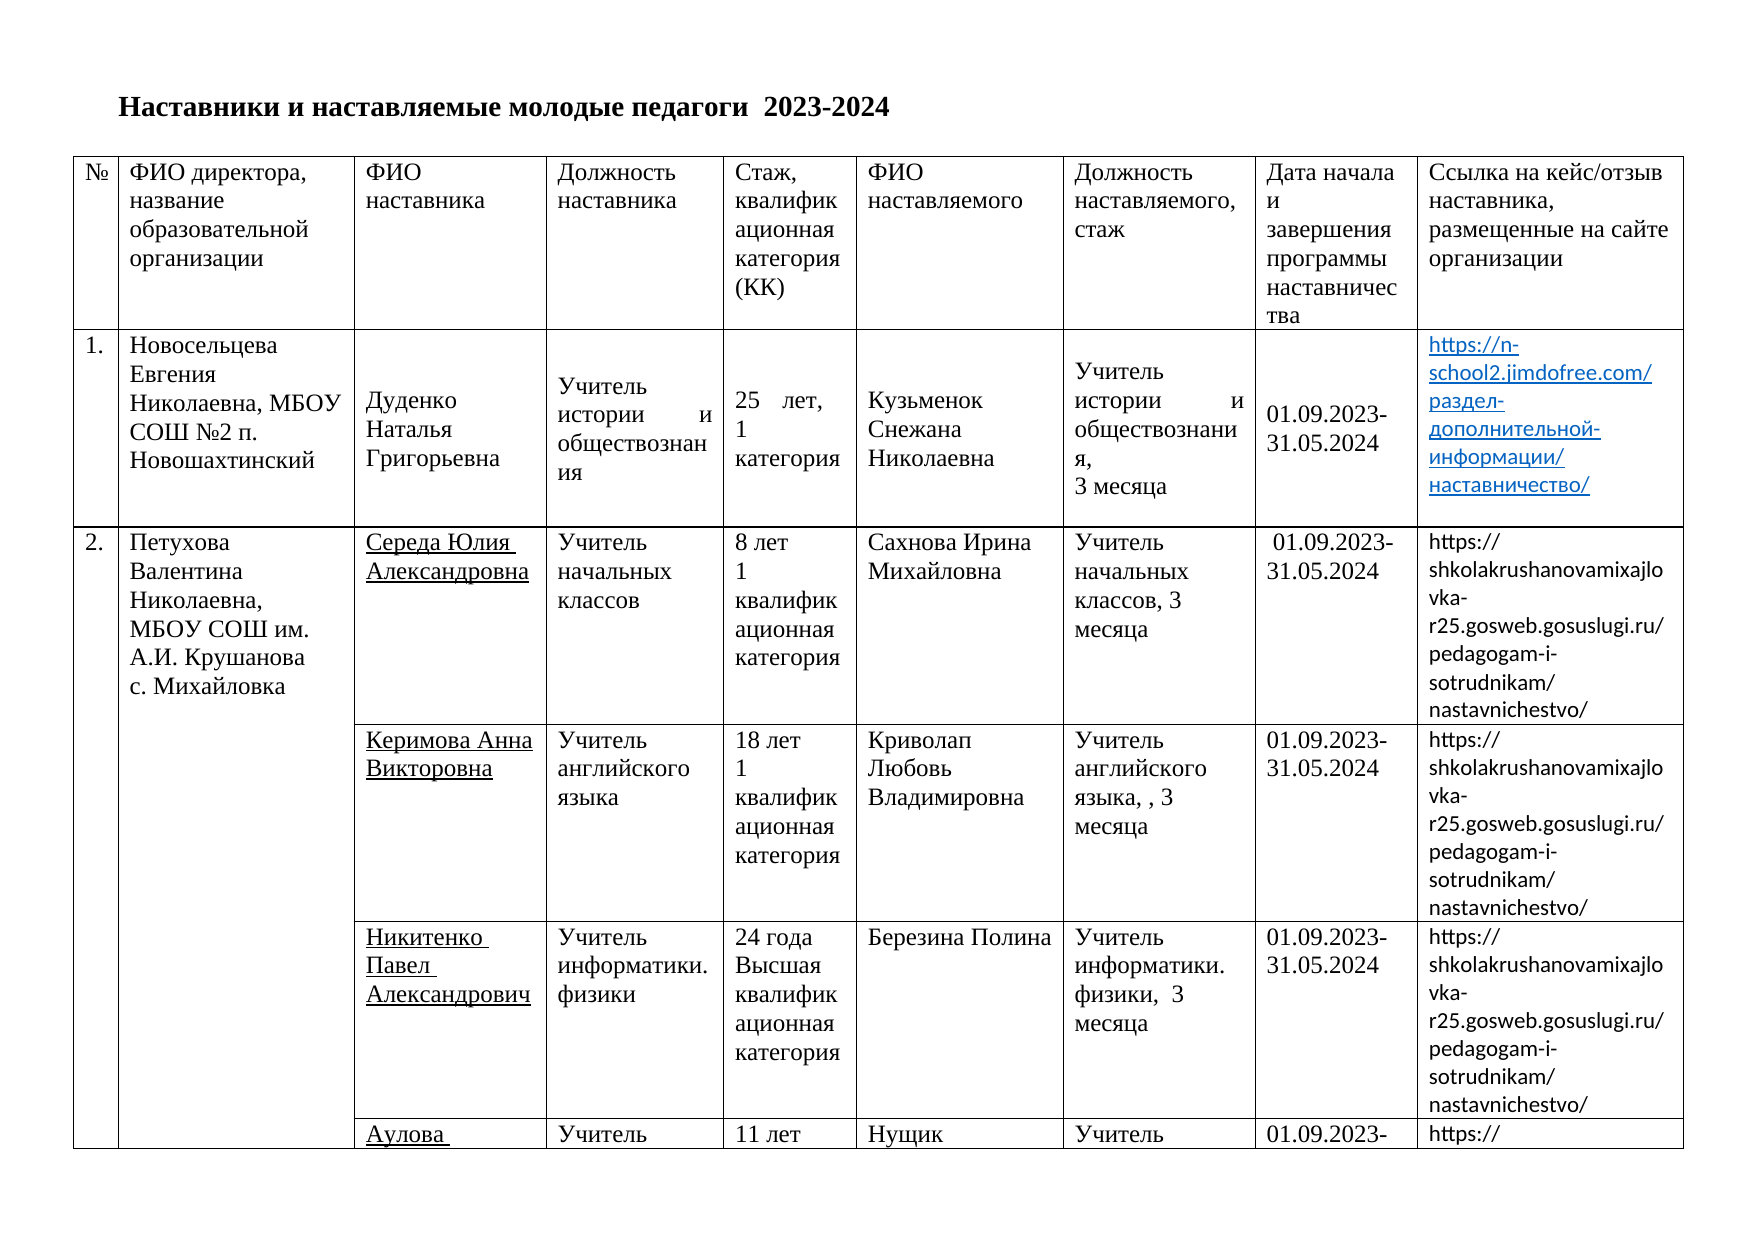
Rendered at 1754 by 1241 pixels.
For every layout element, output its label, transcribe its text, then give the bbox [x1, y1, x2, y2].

table_cell 01.09.2023- 31.05.2024 [1256, 528, 1417, 724]
table_header Должность наставляемого, стаж [1064, 157, 1255, 329]
table_cell Петухова Валентина Николаевна, МБОУ СОШ им. А.И. Крушанова с. Михайловка [119, 528, 354, 1148]
table_header № [74, 157, 118, 329]
table_cell 1. [74, 330, 118, 526]
table_cell Новосельцева Евгения Николаевна, МБОУ СОШ №2 п. Новошахтинский [119, 330, 354, 526]
table_header ФИО директора, название образовательной организации [119, 157, 354, 329]
table_cell https://shkolakrushanovamixajlovka-r25.gosweb.gosuslugi.ru/pedagogam-i-sotrudnikam/nastavnichestvo/ [1418, 922, 1683, 1118]
table_header Стаж, квалификационная категория (КК) [724, 157, 856, 329]
table_header ФИО наставляемого [857, 157, 1063, 329]
table_cell https://shkolakrushanovamixajlovka-r25.gosweb.gosuslugi.ru/pedagogam-i-sotrudnikam/nastavnichestvo/ [1418, 528, 1683, 724]
table_cell Криволап Любовь Владимировна [857, 725, 1063, 921]
table_cell Березина Полина [857, 922, 1063, 1118]
table_cell Никитенко Павел Александрович [355, 922, 546, 1118]
table_cell 25 лет, 1 категория [724, 330, 856, 526]
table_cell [355, 1119, 546, 1148]
table_header ФИО наставника [355, 157, 546, 329]
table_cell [857, 1119, 1063, 1148]
table_header Должность наставника [547, 157, 723, 329]
table_cell Учитель английского языка, , 3 месяца [1064, 725, 1255, 921]
table_cell Середа Юлия Александровна [355, 528, 546, 724]
table_cell 24 года Высшая квалификационная категория [724, 922, 856, 1118]
table_cell Учитель информатики.физики [547, 922, 723, 1118]
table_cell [1256, 1119, 1417, 1148]
table_cell https://shkolakrushanovamixajlovka-r25.gosweb.gosuslugi.ru/pedagogam-i-sotrudnikam/nastavnichestvo/ [1418, 725, 1683, 921]
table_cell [724, 1119, 856, 1148]
table_cell 2. [74, 528, 118, 1148]
table_cell Сахнова Ирина Михайловна [857, 528, 1063, 724]
text Наставники и наставляемые молодые педагоги 2023-2024 [118, 89, 1636, 122]
table_cell Учитель начальных классов [547, 528, 723, 724]
table_cell Дуденко Наталья Григорьевна [355, 330, 546, 526]
table_cell Учитель начальных классов, 3 месяца [1064, 528, 1255, 724]
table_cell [1064, 1119, 1255, 1148]
table_cell Учитель информатики. физики, 3 месяца [1064, 922, 1255, 1118]
table_cell Учитель английского языка [547, 725, 723, 921]
table_cell Кузьменок Снежана Николаевна [857, 330, 1063, 526]
table_cell 01.09.2023- 31.05.2024 [1256, 725, 1417, 921]
table_header Ссылка на кейс/отзыв наставника, размещенные на сайте организации [1418, 157, 1683, 329]
table_cell 01.09.2023- 31.05.2024 [1256, 330, 1417, 526]
table_cell 18 лет 1 квалификационная категория [724, 725, 856, 921]
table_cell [1418, 1119, 1683, 1148]
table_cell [547, 1119, 723, 1148]
table_cell https://n-school2.jimdofree.com/раздел-дополнительной-информации/наставничество/ [1418, 330, 1683, 526]
table_cell Учитель истории и обществознания [547, 330, 723, 526]
table_cell Керимова Анна Викторовна [355, 725, 546, 921]
table_cell 01.09.2023- 31.05.2024 [1256, 922, 1417, 1118]
table_cell Учитель истории и обществознания, 3 месяца [1064, 330, 1255, 526]
table_cell 8 лет 1 квалификационная категория [724, 528, 856, 724]
table_header Дата начала и завершения программы наставничества [1256, 157, 1417, 329]
